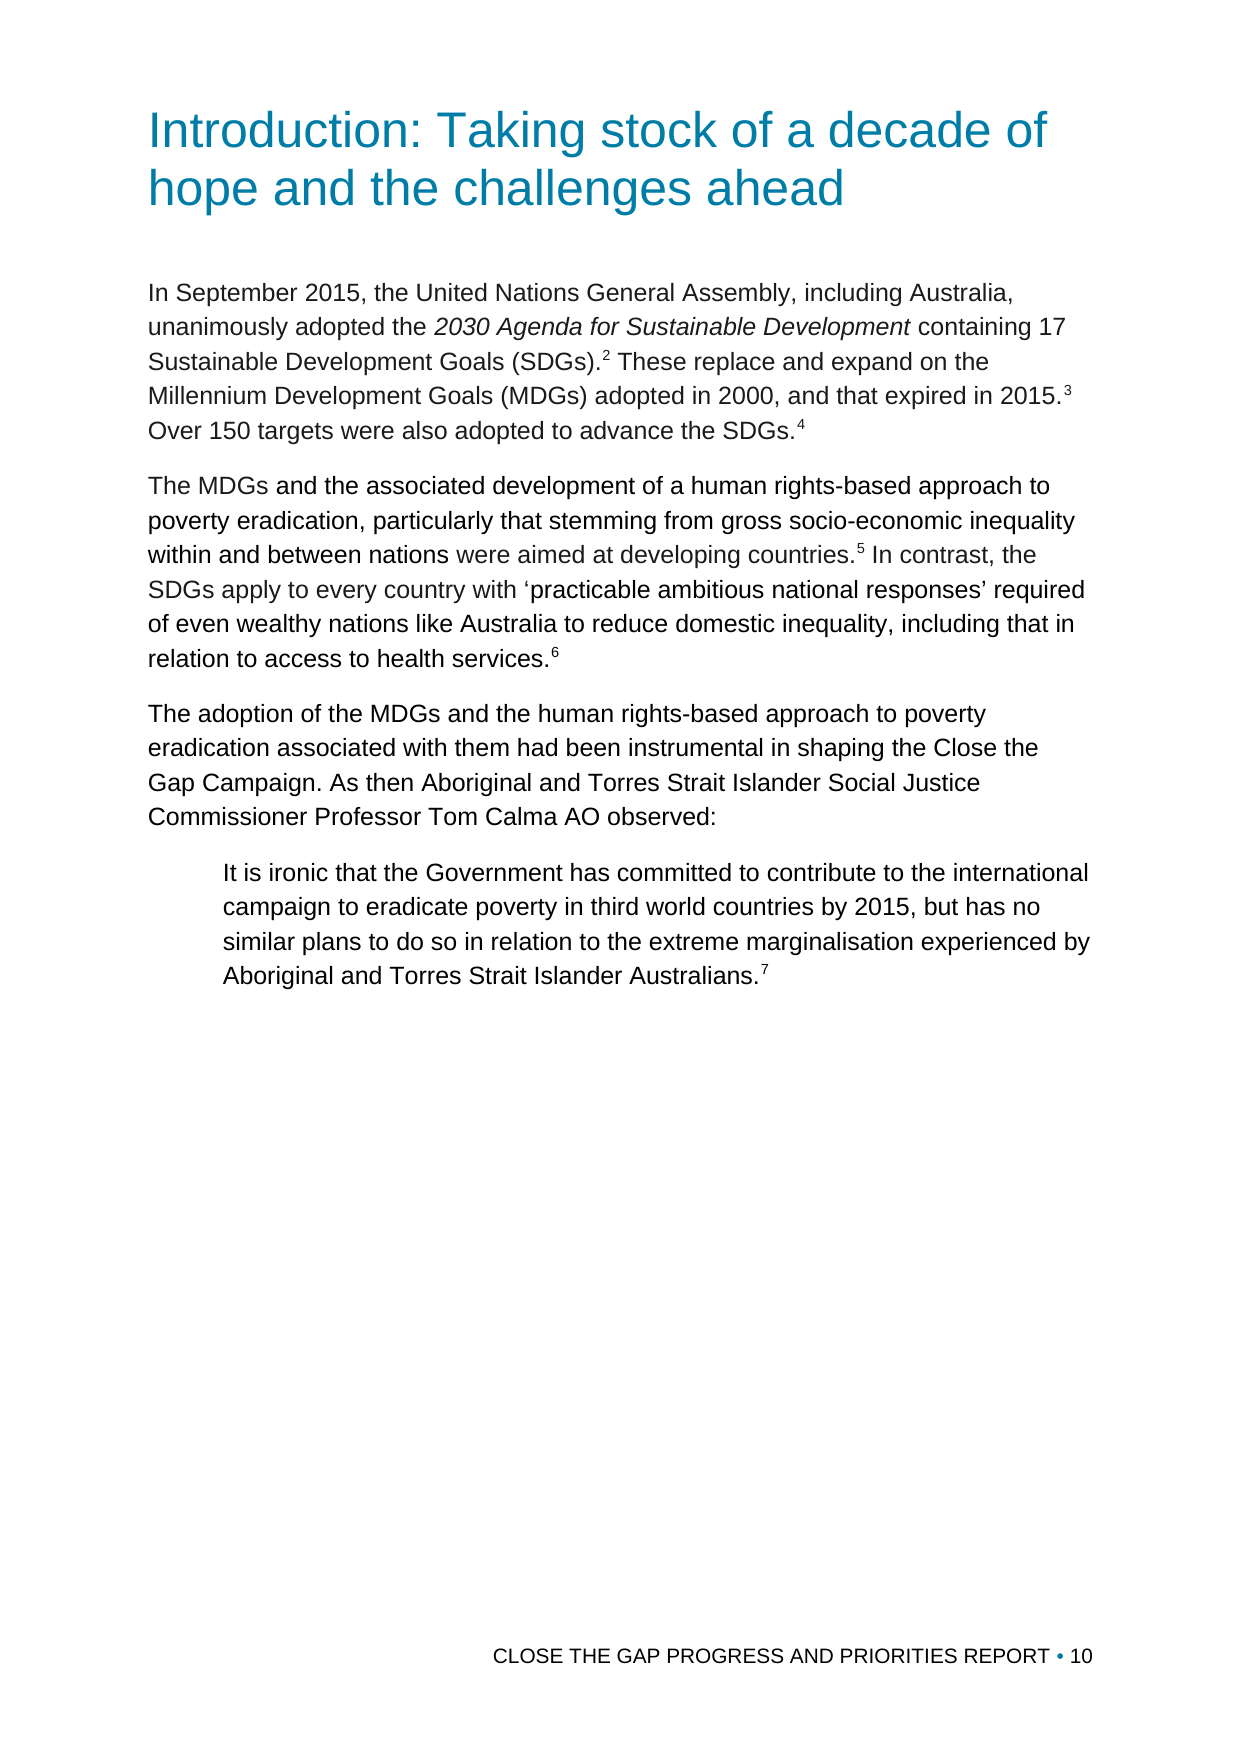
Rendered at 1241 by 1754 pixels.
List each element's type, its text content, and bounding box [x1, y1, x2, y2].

text The MDGs and the associated development of a human rights-based approach to poverty eradication, particularly that stemming from gross socio-economic inequality within and between nations were aimed at developing countries. In contrast, the SDGs apply to every country with ‘practicable ambitious national responses’ required of even wealthy nations like Australia to reduce domestic inequality, including that in relation to access to health services. [148, 471, 1092, 672]
text The adoption of the MDGs and the human rights-based approach to poverty eradication associated with them had been instrumental in shaping the Close the Gap Campaign. As then Aboriginal and Torres Strait Islander Social Justice Commissioner Professor Tom Calma AO observed: [148, 699, 1092, 831]
text In September 2015, the United Nations General Assembly, including Australia, unanimously adopted the 2030 Agenda for Sustainable Development containing 17 Sustainable Development Goals (SDGs). These replace and expand on the Millennium Development Goals (MDGs) adopted in 2000, and that expired in 2015. Over 150 targets were also adopted to advance the SDGs. [148, 278, 1092, 444]
subtitle Introduction: Taking stock of a decade of hope and the challenges ahead [148, 100, 1092, 215]
text It is ironic that the Government has committed to contribute to the international campaign to eradicate poverty in third world countries by 2015, but has no similar plans to do so in relation to the extreme marginalisation experienced by Aboriginal and Torres Strait Islander Australians. [223, 858, 1092, 990]
